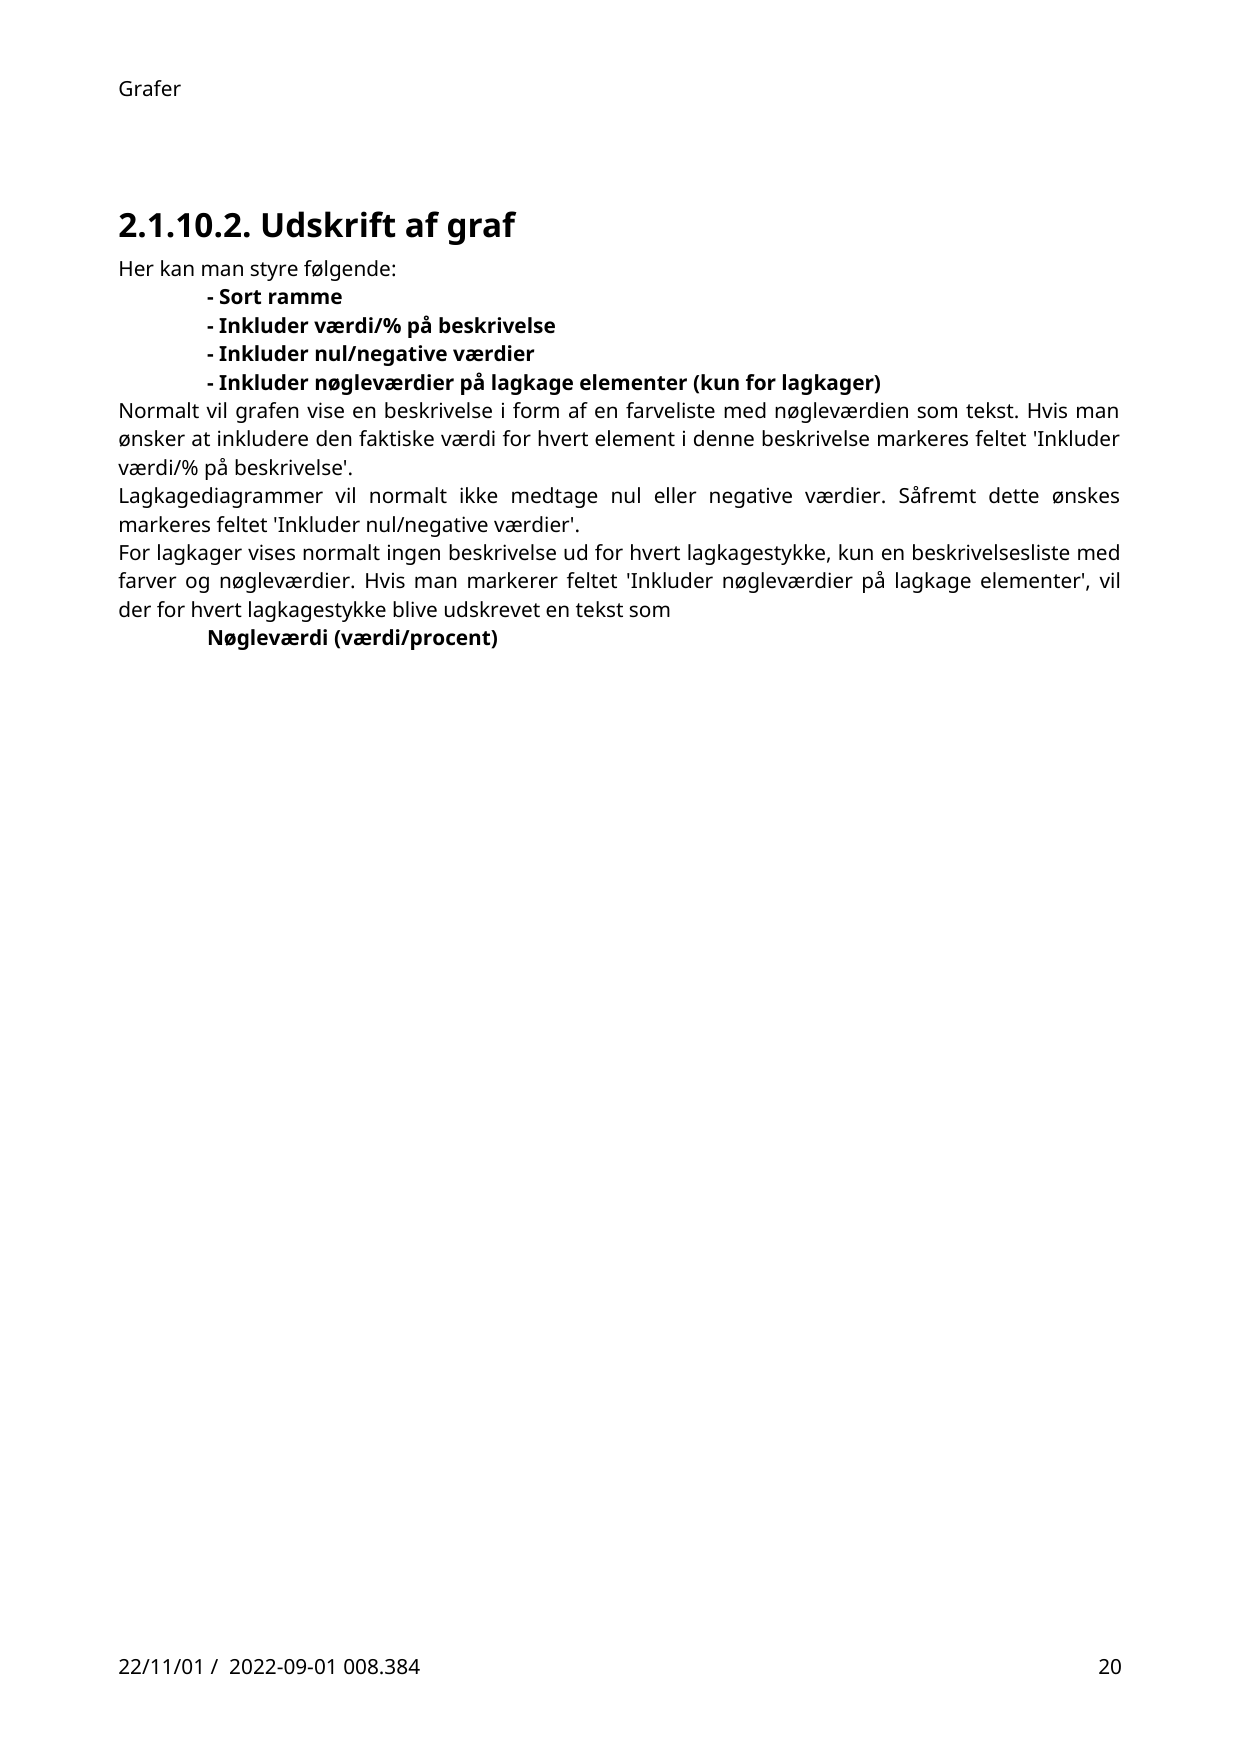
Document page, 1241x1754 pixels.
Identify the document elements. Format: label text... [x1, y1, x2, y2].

text - Inkluder nul/negative værdier [207, 339, 1122, 368]
text - Sort ramme [207, 282, 1122, 311]
text - Inkluder nøgleværdier på lagkage elementer (kun for lagkager) [207, 368, 1122, 396]
text Lagkagediagrammer vil normalt ikke medtage nul eller negative værdier. Såfremt dette ønskes markeres feltet 'Inkluder nul/negative værdier'. [118, 481, 1122, 538]
text Normalt vil grafen vise en beskrivelse i form af en farveliste med nøgleværdien som tekst. Hvis man ønsker at inkludere den faktiske værdi for hvert element i denne beskrivelse markeres feltet 'Inkluder værdi/% på beskrivelse'. [118, 396, 1122, 481]
text Nøgleværdi (værdi/procent) [207, 623, 1122, 652]
subtitle 2.1.10.2. Udskrift af graf [118, 202, 1122, 248]
text For lagkager vises normalt ingen beskrivelse ud for hvert lagkagestykke, kun en beskrivelsesliste med farver og nøgleværdier. Hvis man markerer feltet 'Inkluder nøgleværdier på lagkage elementer', vil der for hvert lagkagestykke blive udskrevet en tekst som [118, 538, 1122, 623]
text Her kan man styre følgende: [118, 254, 1122, 282]
text - Inkluder værdi/% på beskrivelse [207, 311, 1122, 339]
